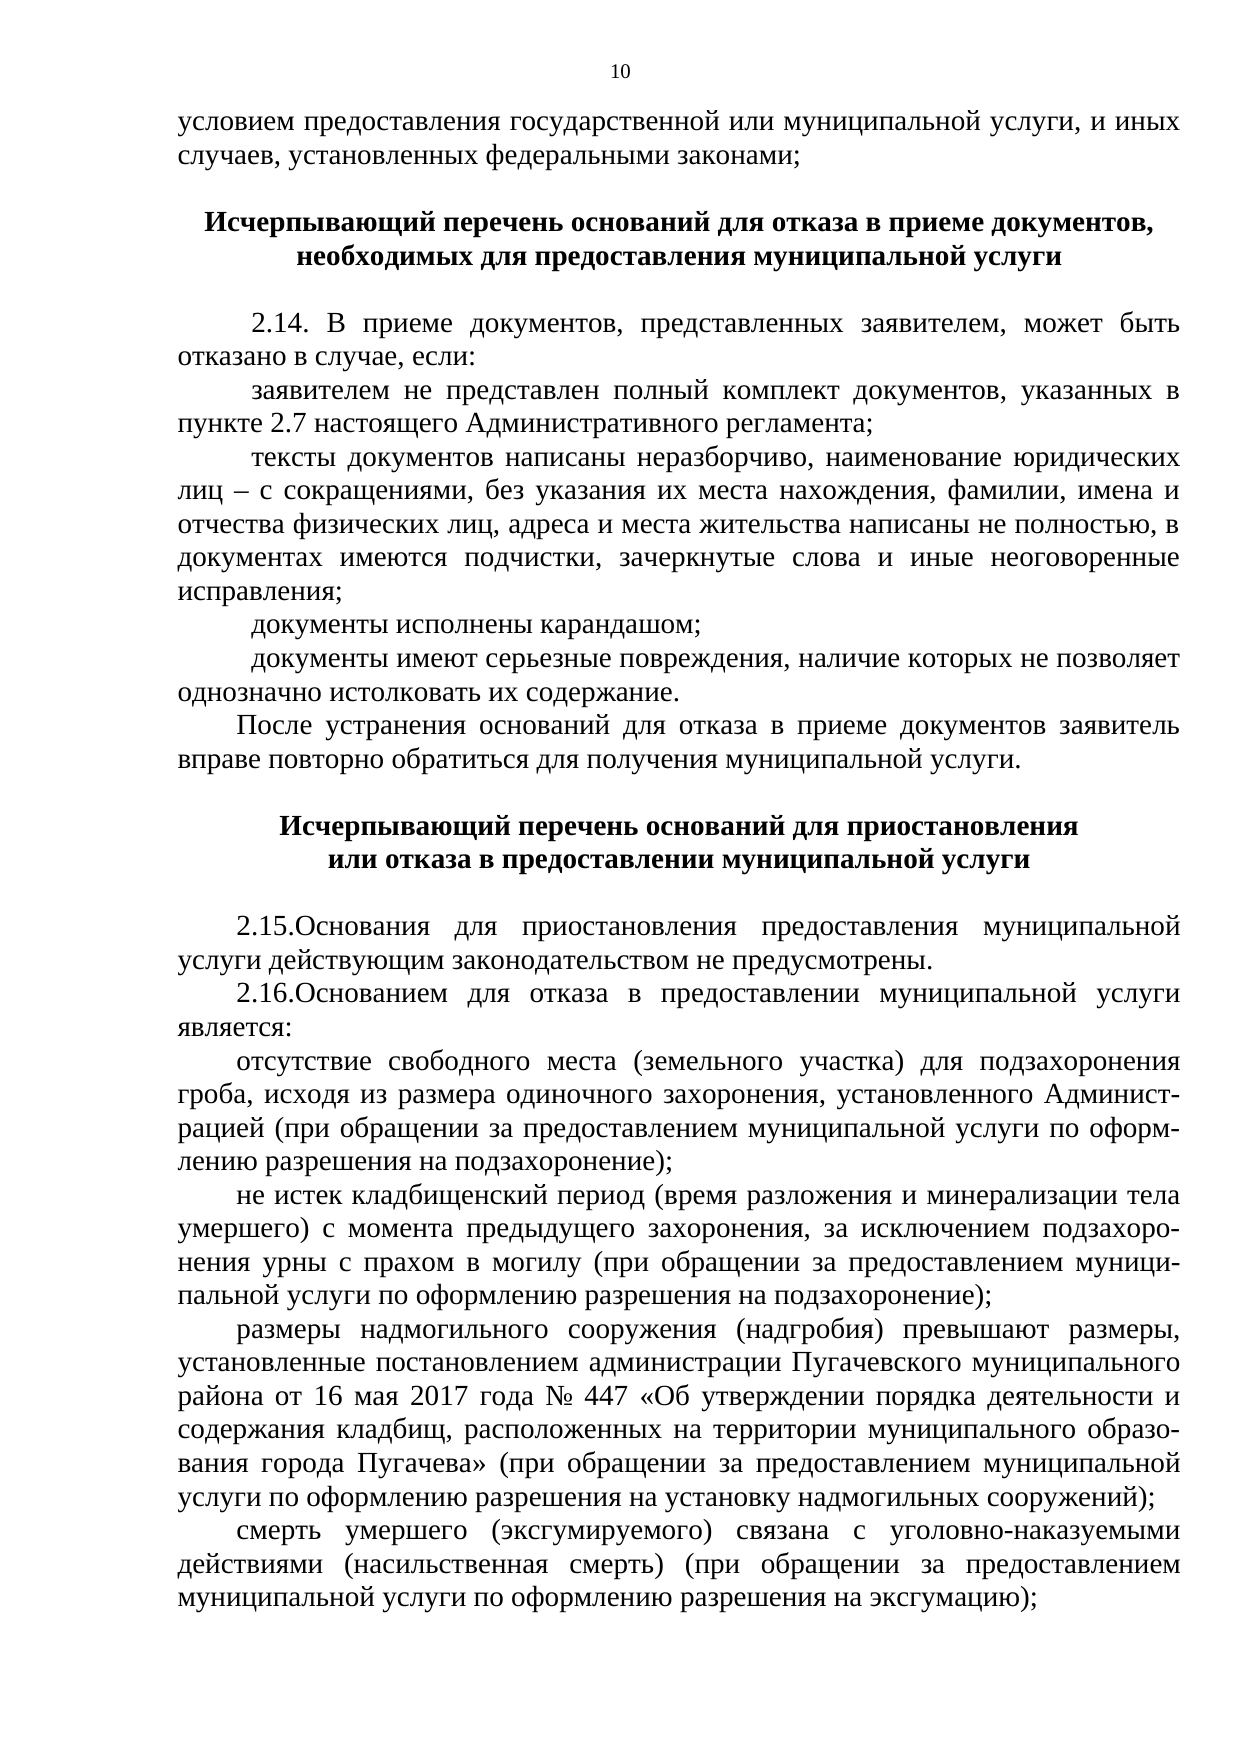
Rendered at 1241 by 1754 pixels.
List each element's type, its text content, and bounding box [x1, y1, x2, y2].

text документы исполнены карандашом; [177, 607, 1181, 640]
text заявителем не представлен полный комплект документов, указанных в пункте 2.7 настоящего Административного регламента; [177, 372, 1181, 439]
text смерть умершего (эксгумируемого) связана с уголовно-наказуемыми действиями (насильственная смерть) (при обращении за предоставлением муниципальной услуги по оформлению разрешения на эксгумацию); [177, 1512, 1181, 1613]
text 2.15.Основания для приостановления предоставления муниципальной услуги действующим законодательством не предусмотрены. [177, 908, 1181, 976]
text Исчерпывающий перечень оснований для отказа в приеме документов, необходимых для предоставления муниципальной услуги [177, 204, 1181, 271]
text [177, 103, 1181, 171]
text 2.14. В приеме документов, представленных заявителем, может быть отказано в случае, если: [177, 305, 1181, 372]
text 2.16.Основанием для отказа в предоставлении муниципальной услуги является: [177, 976, 1181, 1043]
text После устранения оснований для отказа в приеме документов заявитель вправе повторно обратиться для получения муниципальной услуги. [177, 707, 1181, 774]
text размеры надмогильного сооружения (надгробия) превышают размеры, установленные постановлением администрации Пугачевского муниципального района от 16 мая 2017 года № 447 «Об утверждении порядка деятельности и содержания кладбищ, расположенных на территории муниципального образо-вания города Пугачева» (при обращении за предоставлением муниципальной услуги по оформлению разрешения на установку надмогильных сооружений); [177, 1311, 1181, 1512]
text тексты документов написаны неразборчиво, наименование юридических лиц – с сокращениями, без указания их места нахождения, фамилии, имена и отчества физических лиц, адреса и места жительства написаны не полностью, в документах имеются подчистки, зачеркнутые слова и иные неоговоренные исправления; [177, 439, 1181, 607]
text Исчерпывающий перечень оснований для приостановления [177, 808, 1181, 841]
text или отказа в предоставлении муниципальной услуги [177, 841, 1181, 875]
text документы имеют серьезные повреждения, наличие которых не позволяет однозначно истолковать их содержание. [177, 640, 1181, 707]
text отсутствие свободного места (земельного участка) для подзахоронения гроба, исходя из размера одиночного захоронения, установленного Админист-рацией (при обращении за предоставлением муниципальной услуги по оформ-лению разрешения на подзахоронение); [177, 1043, 1181, 1177]
text не истек кладбищенский период (время разложения и минерализации тела умершего) с момента предыдущего захоронения, за исключением подзахоро-нения урны с прахом в могилу (при обращении за предоставлением муници-пальной услуги по оформлению разрешения на подзахоронение); [177, 1177, 1181, 1311]
